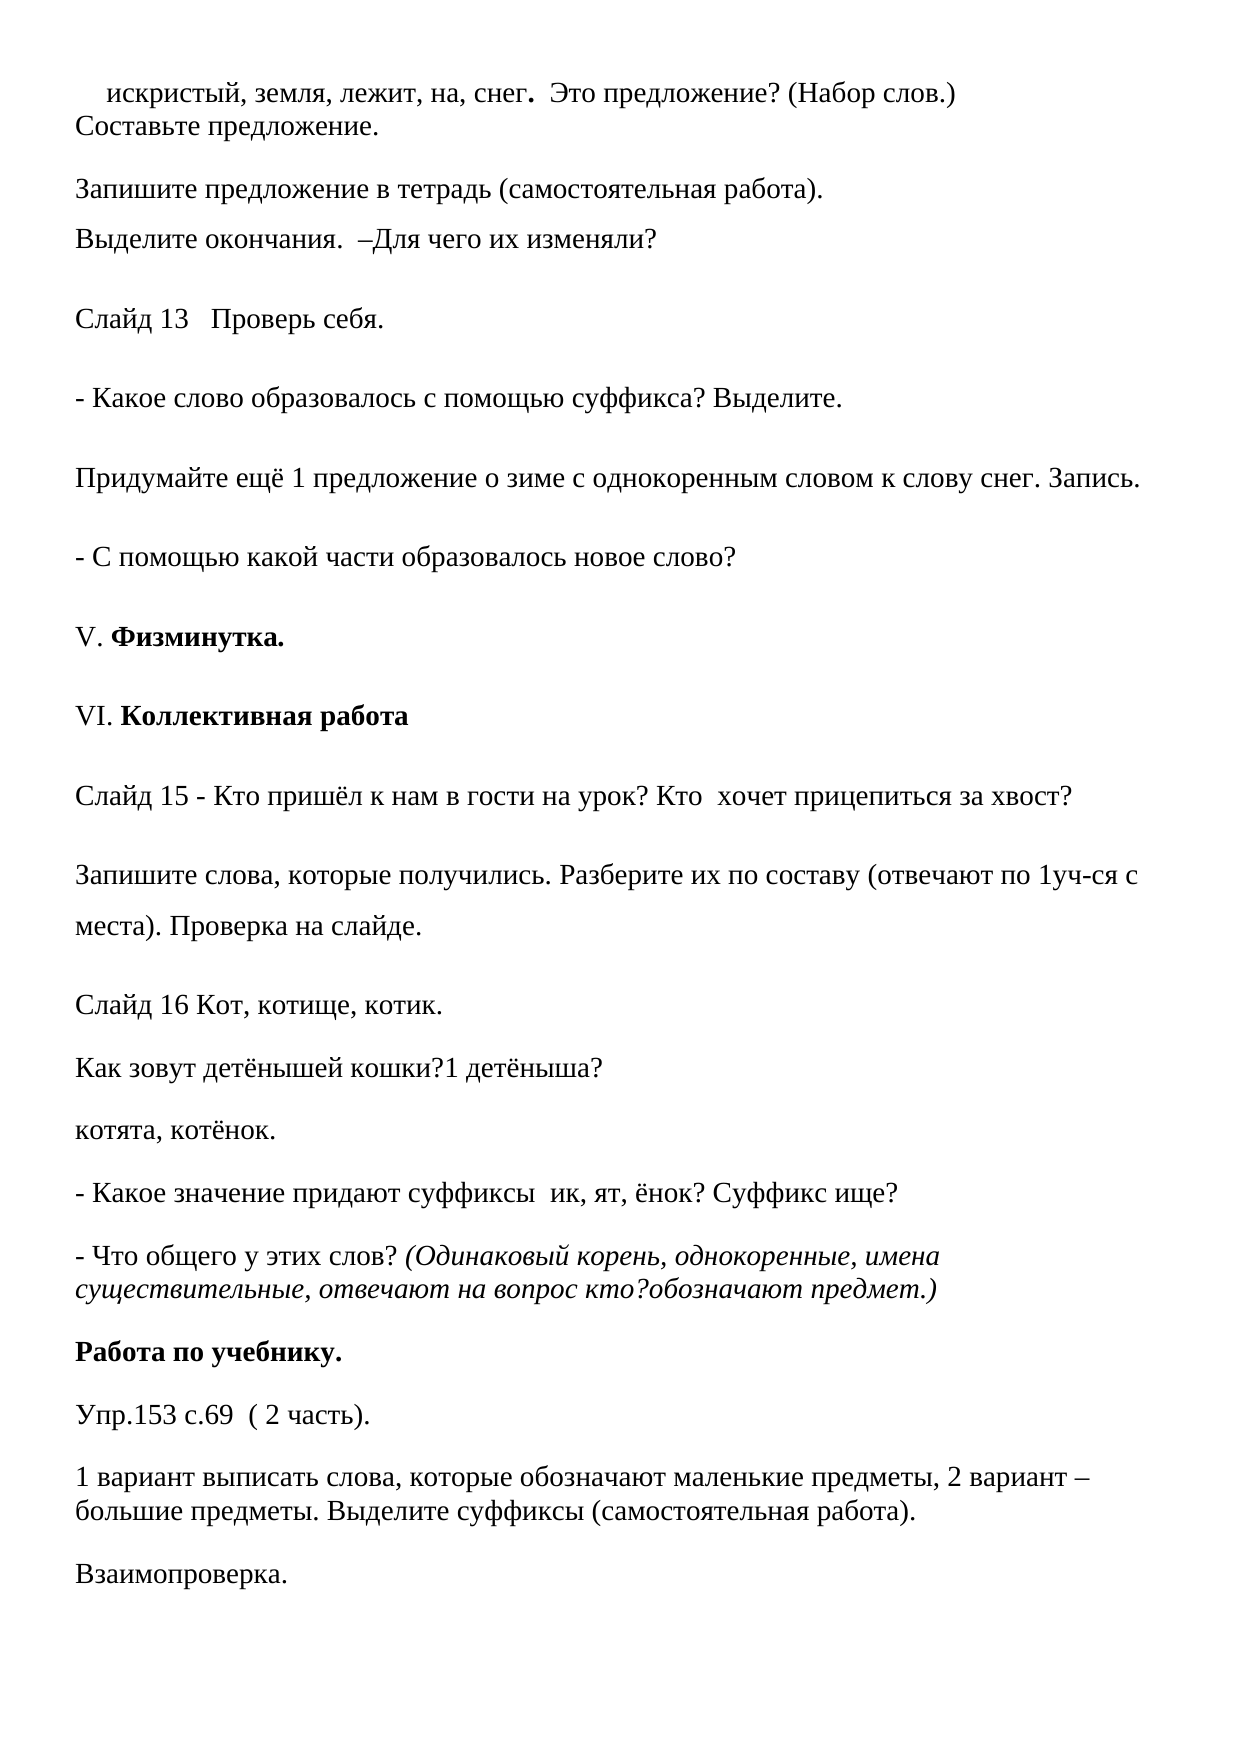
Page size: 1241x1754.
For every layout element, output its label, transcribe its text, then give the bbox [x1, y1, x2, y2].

text VI. Коллективная работа [75, 698, 1152, 732]
text Работа по учебнику. [75, 1334, 1152, 1368]
text Взаимопроверка. [75, 1556, 1152, 1589]
text Как зовут детёнышей кошки?1 детёныша? [75, 1050, 1152, 1083]
text - Какое значение придают суффиксы ик, ят, ёнок? Суффикс ище? [75, 1175, 1152, 1209]
text - Какое слово образовалось с помощью суффикса? Выделите. [75, 380, 1152, 414]
text V. Физминутка. [75, 619, 1152, 652]
text Слайд 13 Проверь себя. [75, 301, 1152, 334]
text - Что общего у этих слов? (Одинаковый корень, однокоренные, имена существительные, отвечают на вопрос кто?обозначают предмет.) [75, 1238, 1152, 1305]
text Слайд 16 Кот, котище, котик. [75, 987, 1152, 1021]
text - С помощью какой части образовалось новое слово? [75, 539, 1152, 573]
text котята, котёнок. [75, 1112, 1152, 1146]
text 1 вариант выписать слова, которые обозначают маленькие предметы, 2 вариант – большие предметы. Выделите суффиксы (самостоятельная работа). [75, 1459, 1152, 1527]
text искристый, земля, лежит, на, снег. Это предложение? (Набор слов.) Составьте предложение. [75, 75, 1152, 142]
text Упр.153 с.69 ( 2 часть). [75, 1397, 1152, 1430]
text Слайд 15 - Кто пришёл к нам в гости на урок? Кто хочет прицепиться за хвост? [75, 778, 1152, 811]
text Придумайте ещё 1 предложение о зиме с однокоренным словом к слову снег. Запись. [75, 460, 1152, 493]
text Запишите предложение в тетрадь (самостоятельная работа). Выделите окончания. –Для чего их изменяли? [75, 171, 1152, 255]
text Запишите слова, которые получились. Разберите их по составу (отвечают по 1уч-ся с места). Проверка на слайде. [75, 857, 1152, 941]
